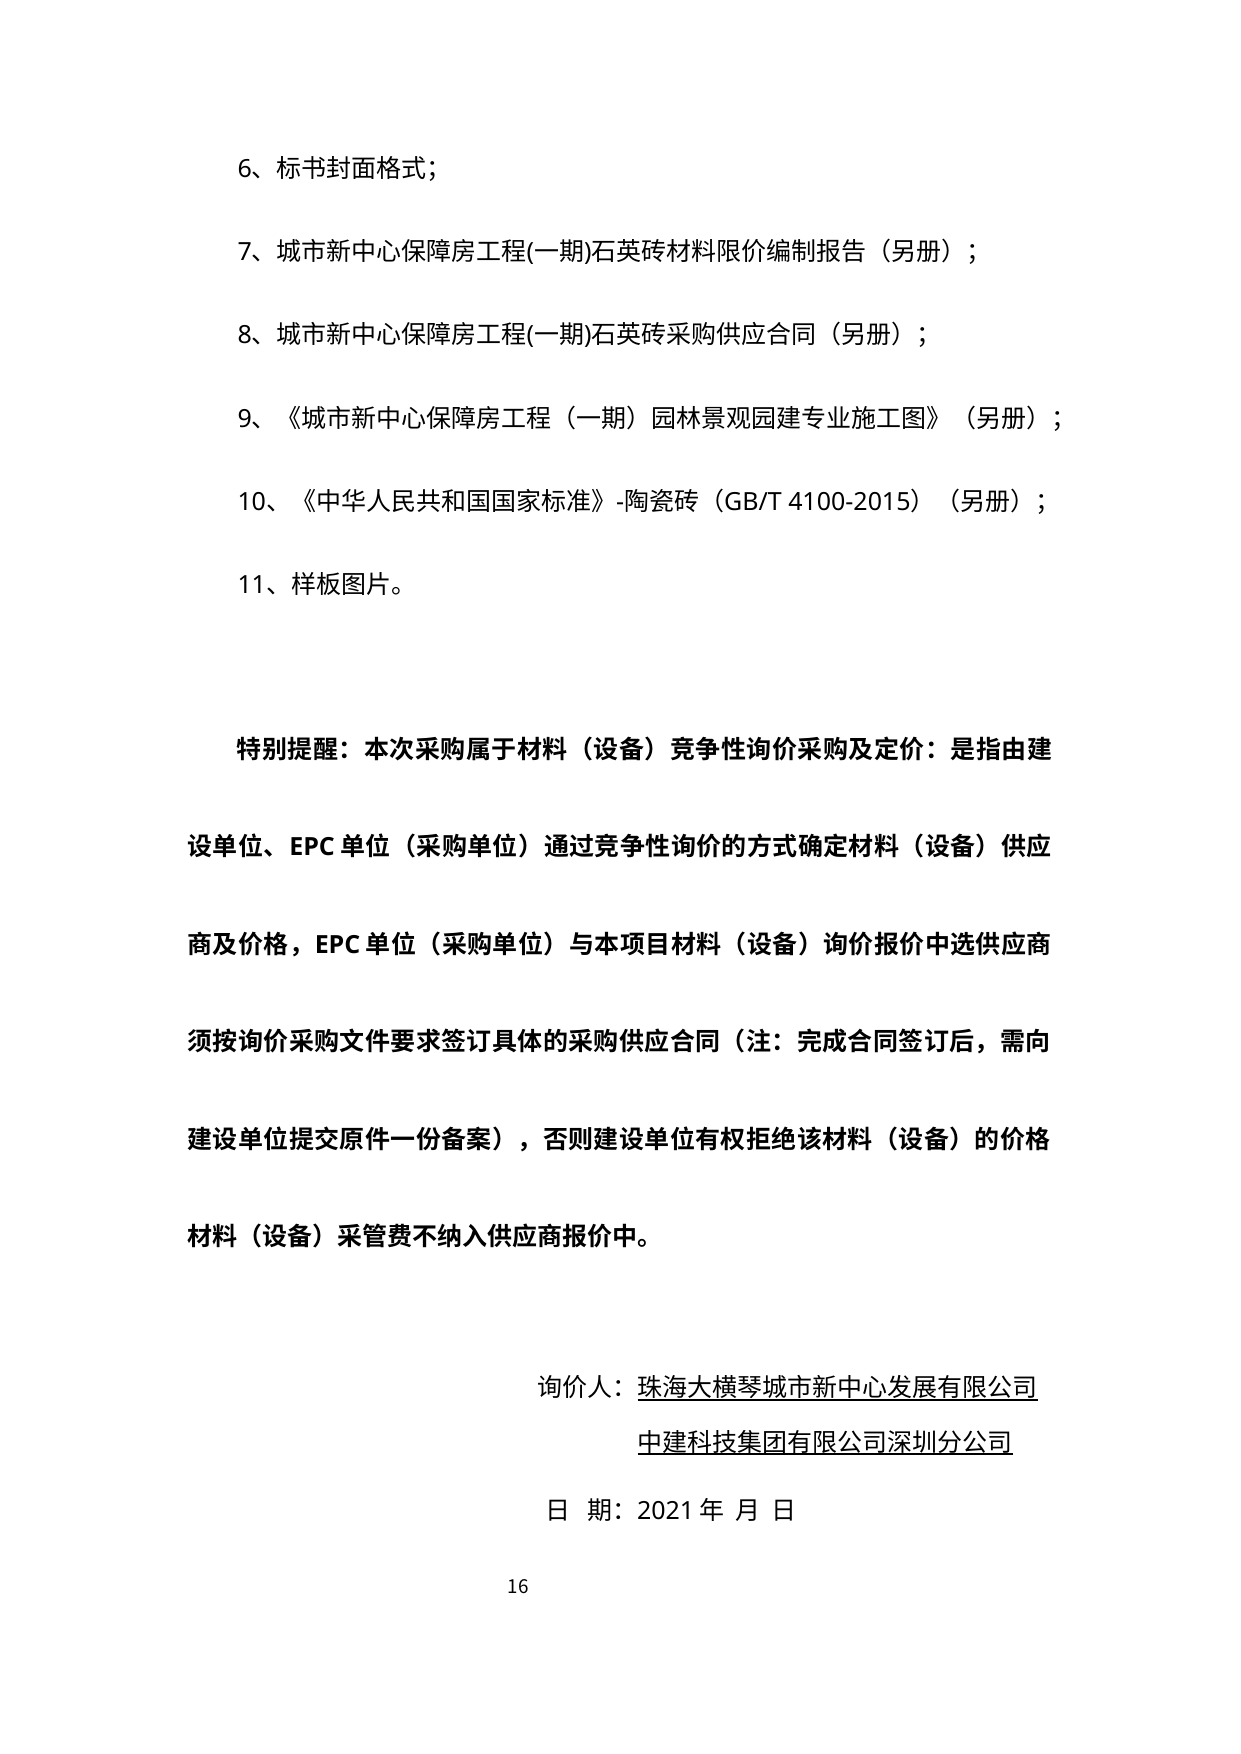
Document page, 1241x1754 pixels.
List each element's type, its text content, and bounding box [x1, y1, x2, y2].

text 11、样板图片。 [187, 550, 1053, 615]
text 特别提醒：本次采购属于材料（设备）竞争性询价采购及定价：是指由建设单位、EPC单位（采购单位）通过竞争性询价的方式确定材料（设备）供应商及价格，EPC单位（采购单位）与本项目材料（设备）询价报价中选供应商须按询价采购文件要求签订具体的采购供应合同（注：完成合同签订后，需向建设单位提交原件一份备案），否则建设单位有权拒绝该材料（设备）的价格。材料（设备）采管费不纳入供应商报价中。 [187, 715, 1053, 1267]
text 9、《城市新中心保障房工程（一期）园林景观园建专业施工图》（另册）； [187, 384, 1053, 449]
text 10、《中华人民共和国国家标准》-陶瓷砖（GB/T 4100-2015）（另册）； [187, 467, 1053, 532]
text 6、标书封面格式； [187, 134, 1053, 199]
text 询价人：珠海大横琴城市新中心发展有限公司 [187, 1368, 1053, 1404]
text 8、城市新中心保障房工程(一期)石英砖采购供应合同（另册）； [187, 301, 1053, 366]
text 7、城市新中心保障房工程(一期)石英砖材料限价编制报告（另册）； [187, 217, 1053, 282]
text 日 期：2021年 月 日 [187, 1476, 953, 1541]
text 中建科技集团有限公司深圳分公司 [187, 1422, 1053, 1458]
